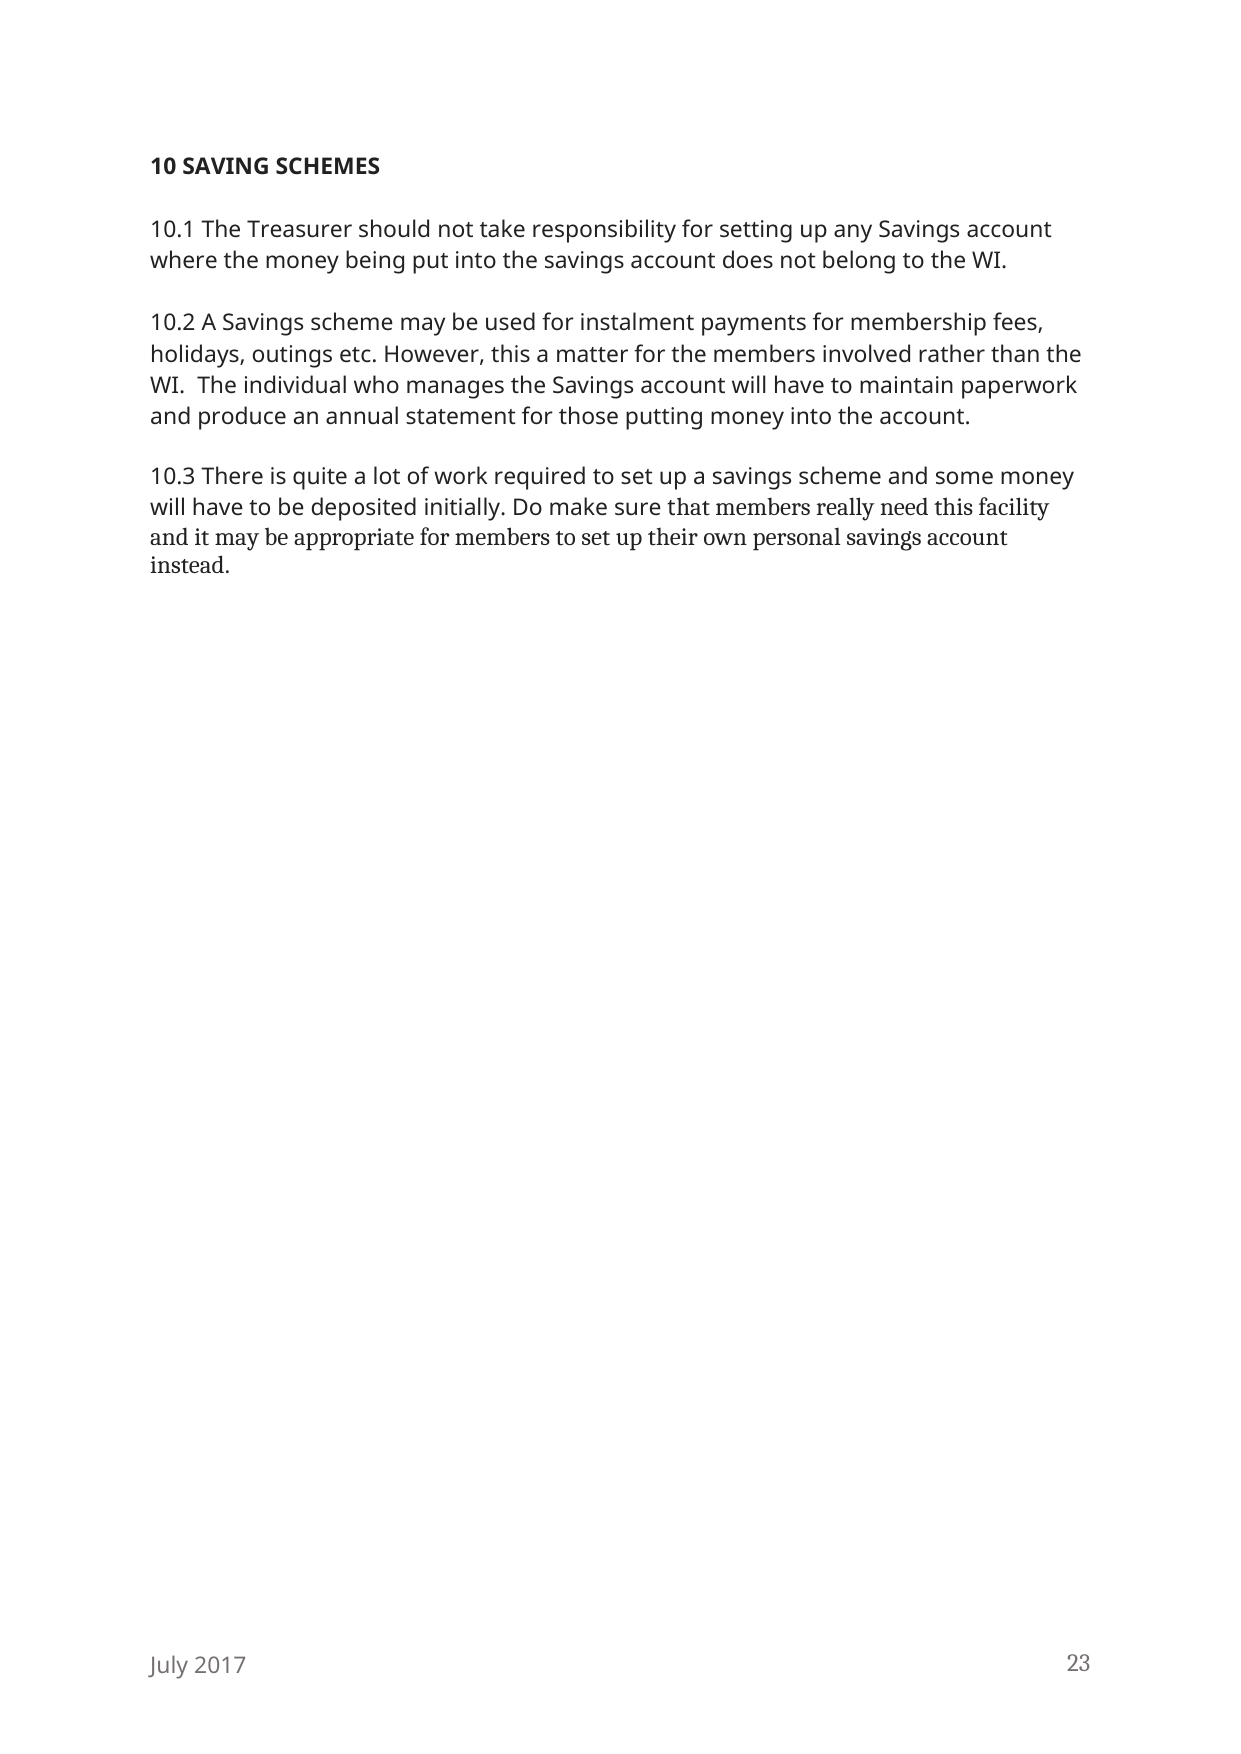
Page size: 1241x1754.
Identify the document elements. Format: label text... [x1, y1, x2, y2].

text 10.3 There is quite a lot of work required to set up a savings scheme and some money will have to be deposited initially. Do make sure that members really need this facility and it may be appropriate for members to set up their own personal savings account instead. [150, 460, 1090, 580]
text 10.1 The Treasurer should not take responsibility for setting up any Savings account where the money being put into the savings account does not belong to the WI. [150, 212, 1090, 275]
text 10 SAVING SCHEMES [150, 150, 1090, 181]
text 10.2 A Savings scheme may be used for instalment payments for membership fees, holidays, outings etc. However, this a matter for the members involved rather than the WI. The individual who manages the Savings account will have to maintain paperwork and produce an annual statement for those putting money into the account. [150, 306, 1090, 431]
